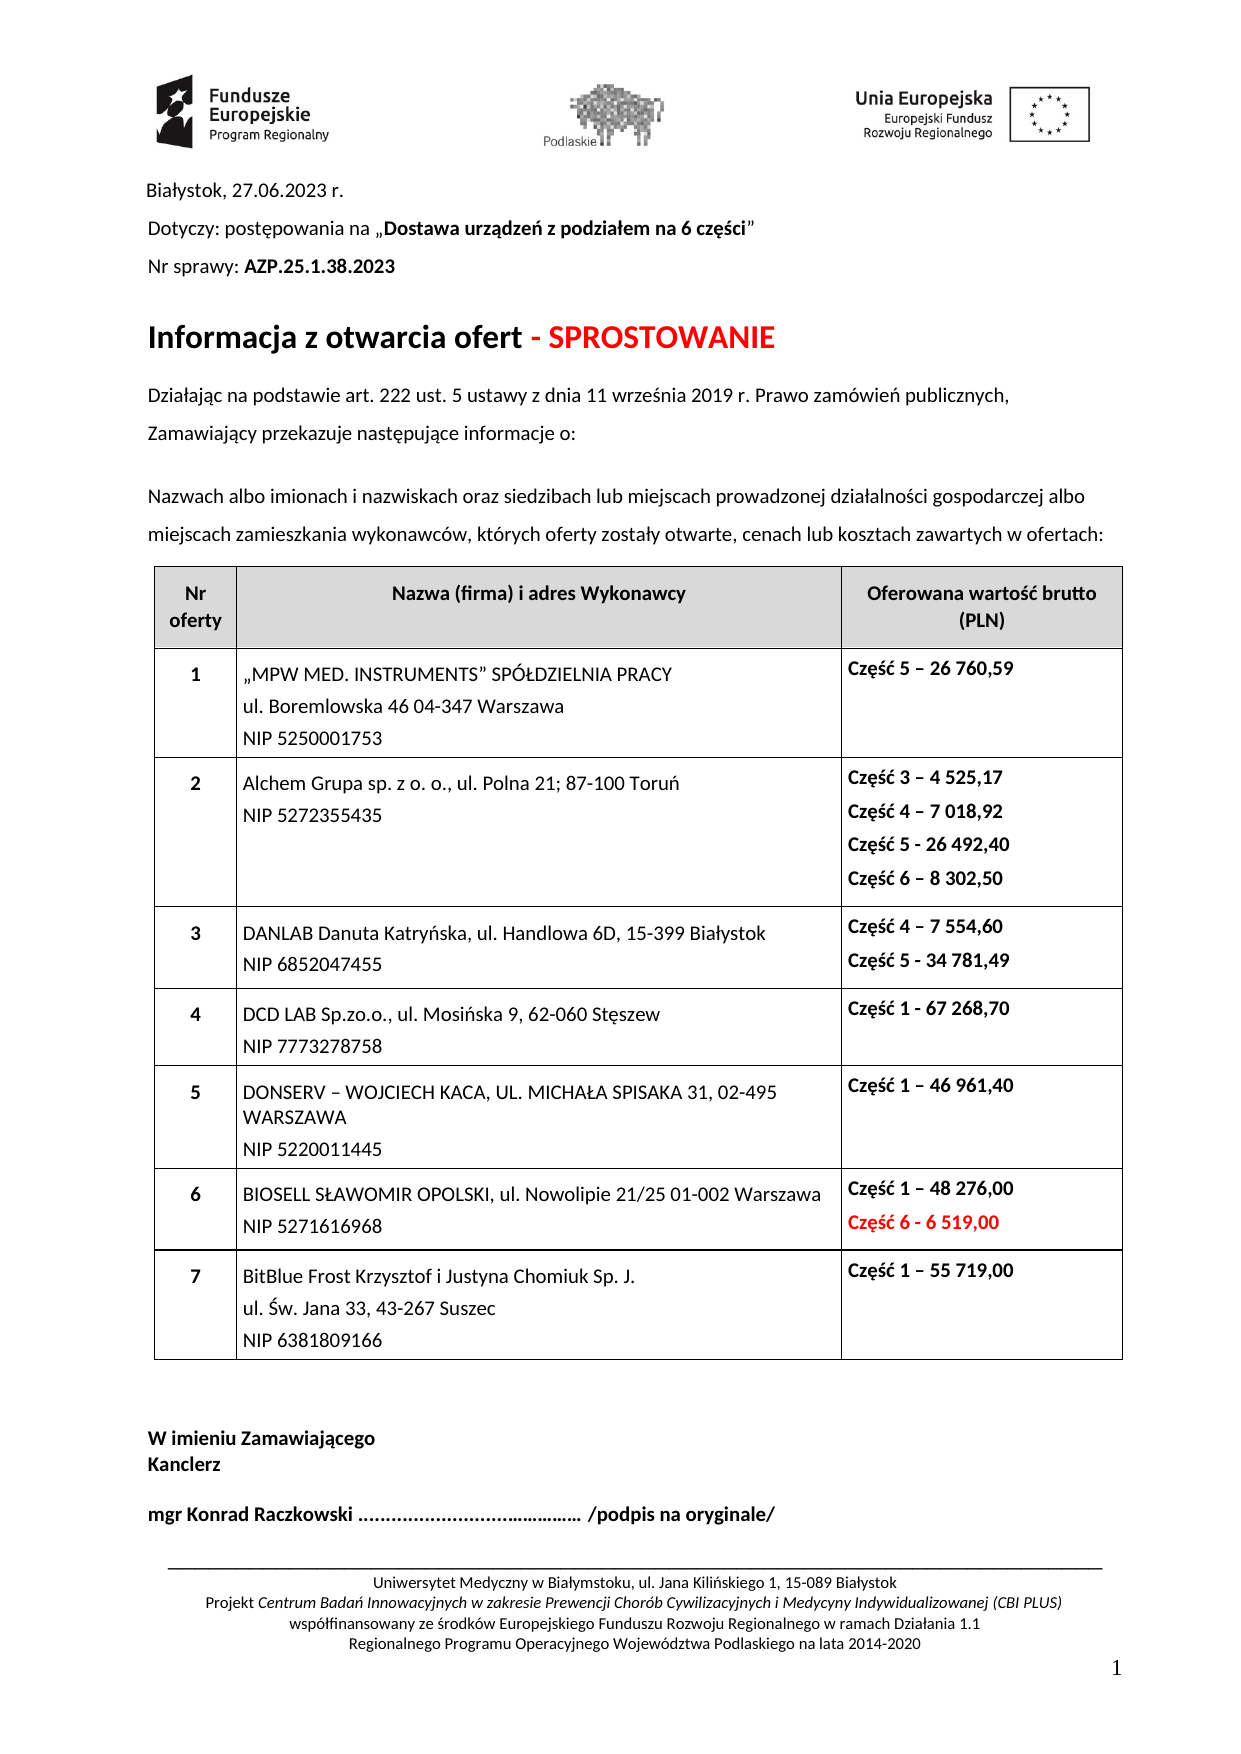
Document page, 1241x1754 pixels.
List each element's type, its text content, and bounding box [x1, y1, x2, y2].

table_cell „MPW MED. INSTRUMENTS” SPÓŁDZIELNIA PRACY ul. Boremlowska 46 04-347 Warszawa NIP 5250001753 [237, 649, 841, 757]
table_cell Część 3 – 4 525,17 Część 4 – 7 018,92 Część 5 - 26 492,40 Część 6 – 8 302,50 [842, 758, 1122, 906]
table_header Nazwa (firma) i adres Wykonawcy [237, 567, 841, 647]
table_cell 6 [155, 1169, 236, 1249]
text Informacja z otwarcia ofert - SPROSTOWANIE [148, 317, 1122, 357]
table_cell Część 5 – 26 760,59 [842, 649, 1122, 757]
table_cell DANLAB Danuta Katryńska, ul. Handlowa 6D, 15-399 Białystok NIP 6852047455 [237, 907, 841, 987]
table_cell 5 [155, 1066, 236, 1168]
table_cell 7 [155, 1251, 236, 1358]
table_cell 4 [155, 989, 236, 1065]
table_cell Część 1 - 67 268,70 [842, 989, 1122, 1065]
text W imieniu Zamawiającego [148, 1426, 1122, 1451]
table_cell Alchem Grupa sp. z o. o., ul. Polna 21; 87-100 Toruń NIP 5272355435 [237, 758, 841, 906]
text Działając na podstawie art. 222 ust. 5 ustawy z dnia 11 września 2019 r. Prawo zamówień publicznych, Zamawiający przekazuje następujące informacje o: [148, 382, 1122, 446]
table_cell Część 1 – 55 719,00 [842, 1251, 1122, 1358]
table_cell DCD LAB Sp.zo.o., ul. Mosińska 9, 62-060 Stęszew NIP 7773278758 [237, 989, 841, 1065]
table_cell Część 4 – 7 554,60 Część 5 - 34 781,49 [842, 907, 1122, 987]
table_cell 3 [155, 907, 236, 987]
table_header Nr oferty [155, 567, 236, 647]
text Nazwach albo imionach i nazwiskach oraz siedzibach lub miejscach prowadzonej działalności gospodarczej albo miejscach zamieszkania wykonawców, których oferty zostały otwarte, cenach lub kosztach zawartych w ofertach: [148, 483, 1122, 547]
text Dotyczy: postępowania na „Dostawa urządzeń z podziałem na 6 części” [148, 215, 1122, 241]
table_cell BIOSELL SŁAWOMIR OPOLSKI, ul. Nowolipie 21/25 01-002 Warszawa NIP 5271616968 [237, 1169, 841, 1249]
text Kanclerz [148, 1451, 1122, 1476]
table_header Oferowana wartość brutto (PLN) [842, 567, 1122, 647]
table_cell 2 [155, 758, 236, 906]
text Białystok, 27.06.2023 r. [110, 177, 1122, 203]
table_cell 1 [155, 649, 236, 757]
table_cell Część 1 – 48 276,00 Część 6 - 6 519,00 [842, 1169, 1122, 1249]
table_cell DONSERV – WOJCIECH KACA, UL. MICHAŁA SPISAKA 31, 02-495 WARSZAWA NIP 5220011445 [237, 1066, 841, 1168]
table_cell BitBlue Frost Krzysztof i Justyna Chomiuk Sp. J. ul. Św. Jana 33, 43-267 Suszec NIP 6381809166 [237, 1251, 841, 1358]
picture [147, 73, 1093, 151]
text Nr sprawy: AZP.25.1.38.2023 [148, 253, 1122, 279]
text mgr Konrad Raczkowski ...........................…………… /podpis na oryginale/ [148, 1501, 1122, 1527]
table_cell Część 1 – 46 961,40 [842, 1066, 1122, 1168]
